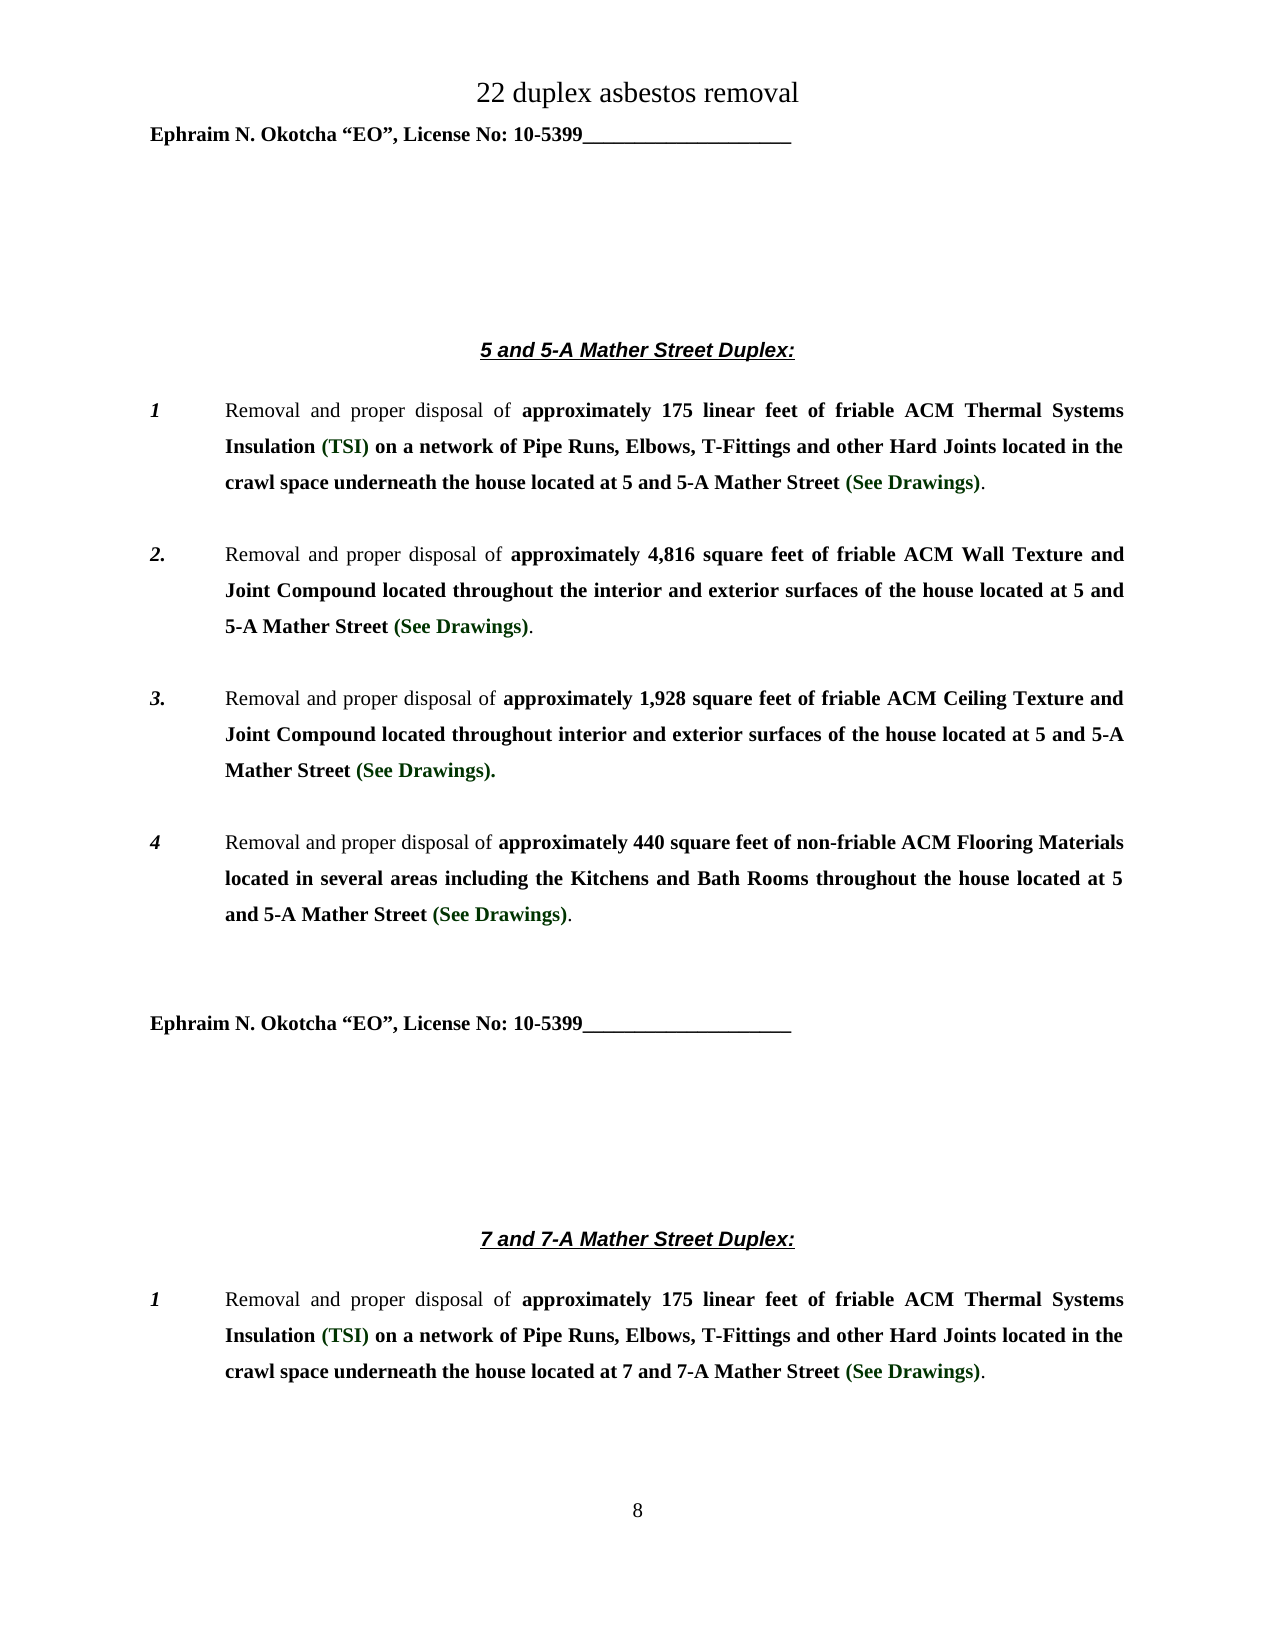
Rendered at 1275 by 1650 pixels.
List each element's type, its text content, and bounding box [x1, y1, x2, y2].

text 1 Removal and proper disposal of approximately 175 linear feet of friable ACM Thermal Systems Insulation (TSI) on a network of Pipe Runs, Elbows, T-Fittings and other Hard Joints located in the crawl space underneath the house located at 5 and 5-A Mather Street (See Drawings). [150, 398, 1125, 494]
text Ephraim N. Okotcha “EO”, License No: 10-5399____________________ [150, 1010, 1125, 1034]
text 4 Removal and proper disposal of approximately 440 square feet of non-friable ACM Flooring Materials located in several areas including the Kitchens and Bath Rooms throughout the house located at 5 and 5-A Mather Street (See Drawings). [150, 830, 1125, 926]
text 2. Removal and proper disposal of approximately 4,816 square feet of friable ACM Wall Texture and Joint Compound located throughout the interior and exterior surfaces of the house located at 5 and 5-A Mather Street (See Drawings). [150, 542, 1125, 638]
subtitle 7 and 7-A Mather Street Duplex: [150, 1227, 1125, 1251]
text 1 Removal and proper disposal of approximately 175 linear feet of friable ACM Thermal Systems Insulation (TSI) on a network of Pipe Runs, Elbows, T-Fittings and other Hard Joints located in the crawl space underneath the house located at 7 and 7-A Mather Street (See Drawings). [150, 1287, 1125, 1383]
subtitle 5 and 5-A Mather Street Duplex: [150, 338, 1125, 362]
text Ephraim N. Okotcha “EO”, License No: 10-5399____________________ [150, 121, 1125, 146]
text 3. Removal and proper disposal of approximately 1,928 square feet of friable ACM Ceiling Texture and Joint Compound located throughout interior and exterior surfaces of the house located at 5 and 5-A Mather Street (See Drawings). [150, 686, 1125, 782]
